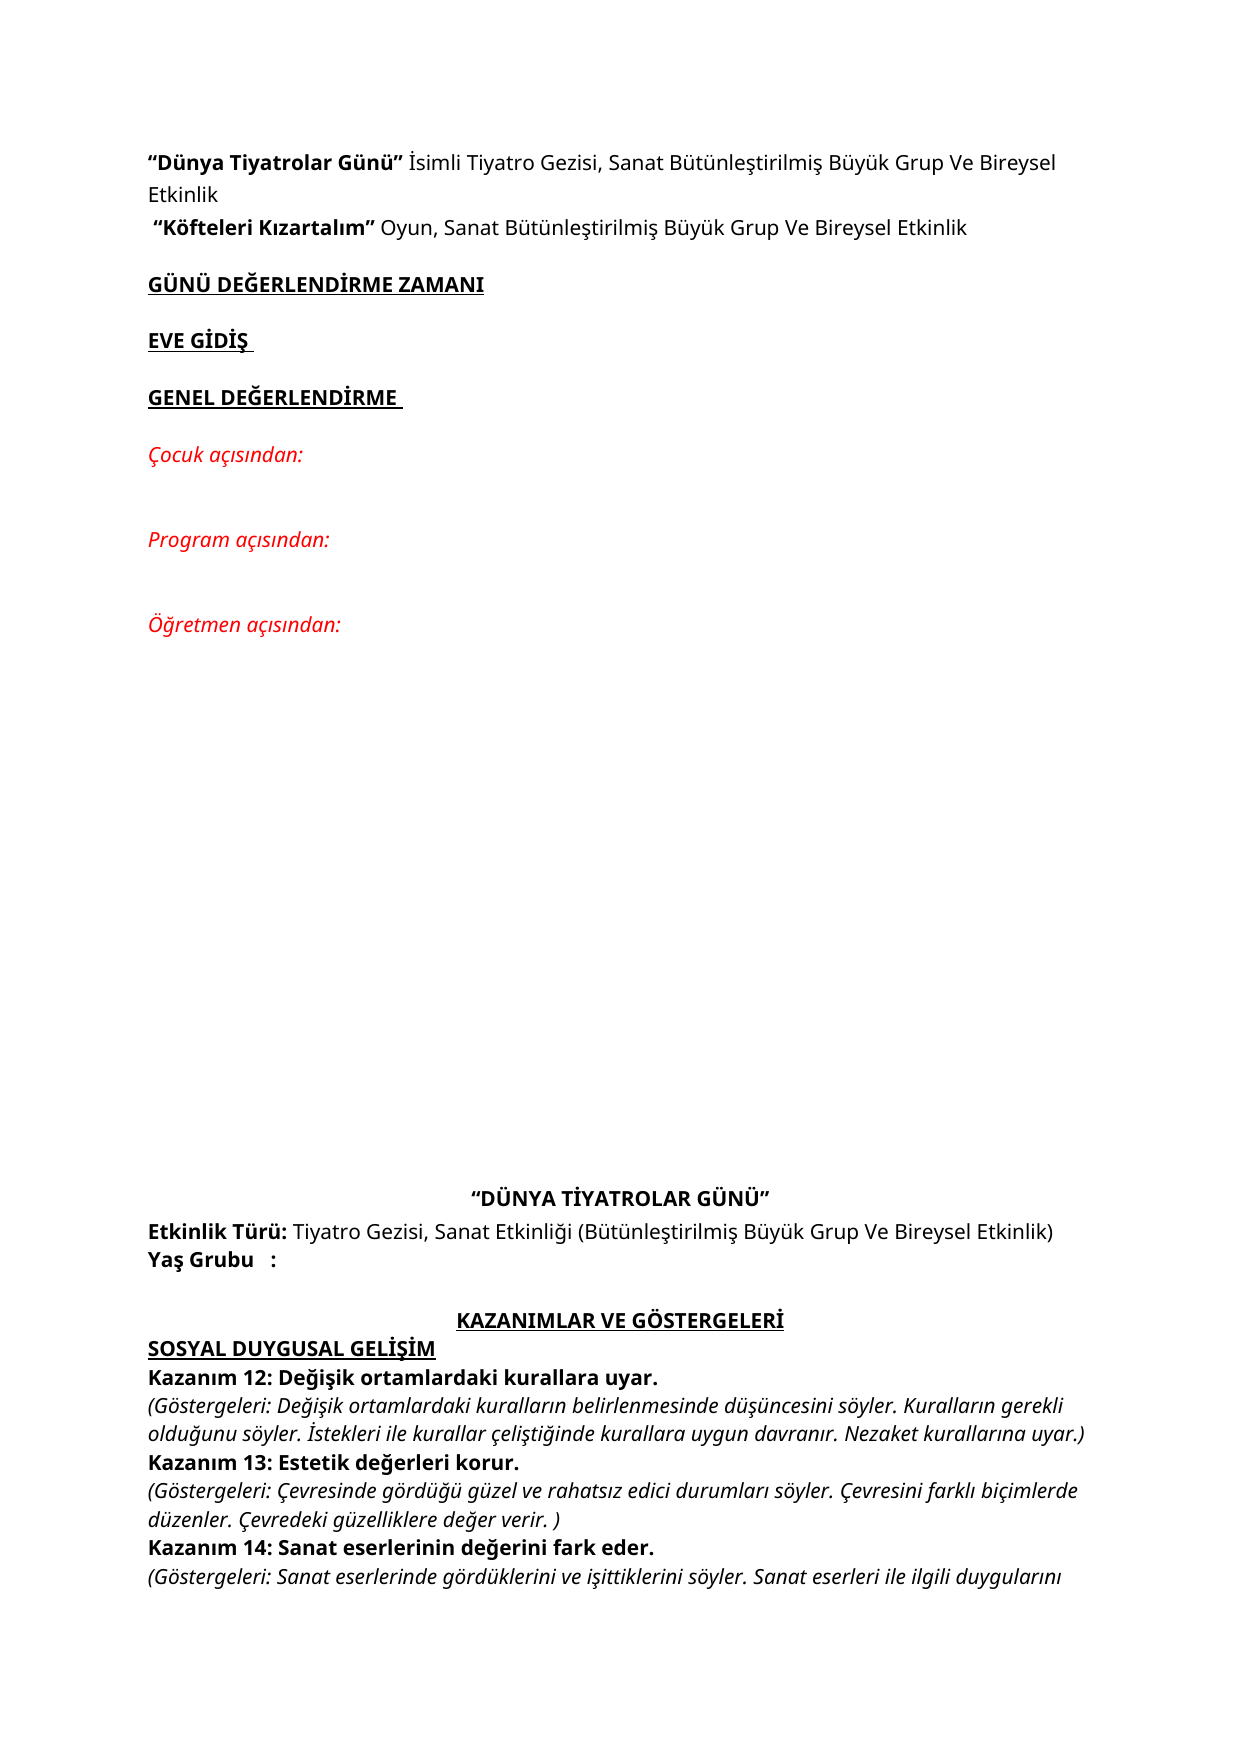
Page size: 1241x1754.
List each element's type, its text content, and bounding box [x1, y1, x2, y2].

text Öğretmen açısından: [148, 611, 1093, 639]
text “Dünya Tiyatrolar Günü” İsimli Tiyatro Gezisi, Sanat Bütünleştirilmiş Büyük Grup Ve Bireysel Etkinlik [148, 148, 1093, 209]
text EVE GİDİŞ [148, 327, 1093, 355]
text “Köfteleri Kızartalım” Oyun, Sanat Bütünleştirilmiş Büyük Grup Ve Bireysel Etkinlik [148, 213, 1093, 241]
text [148, 1363, 1093, 1590]
text Yaş Grubu : [148, 1245, 1093, 1274]
text SOSYAL DUYGUSAL GELİŞİM [148, 1334, 1093, 1363]
text KAZANIMLAR VE GÖSTERGELERİ [148, 1306, 1093, 1334]
text Etkinlik Türü: Tiyatro Gezisi, Sanat Etkinliği (Bütünleştirilmiş Büyük Grup Ve Bireysel Etkinlik) [148, 1217, 1093, 1245]
text Çocuk açısından: [148, 440, 1093, 468]
text Program açısından: [148, 525, 1093, 554]
text “DÜNYA TİYATROLAR GÜNÜ” [148, 1184, 1093, 1213]
text GÜNÜ DEĞERLENDİRME ZAMANI [148, 270, 1093, 298]
text GENEL DEĞERLENDİRME [148, 383, 1093, 411]
